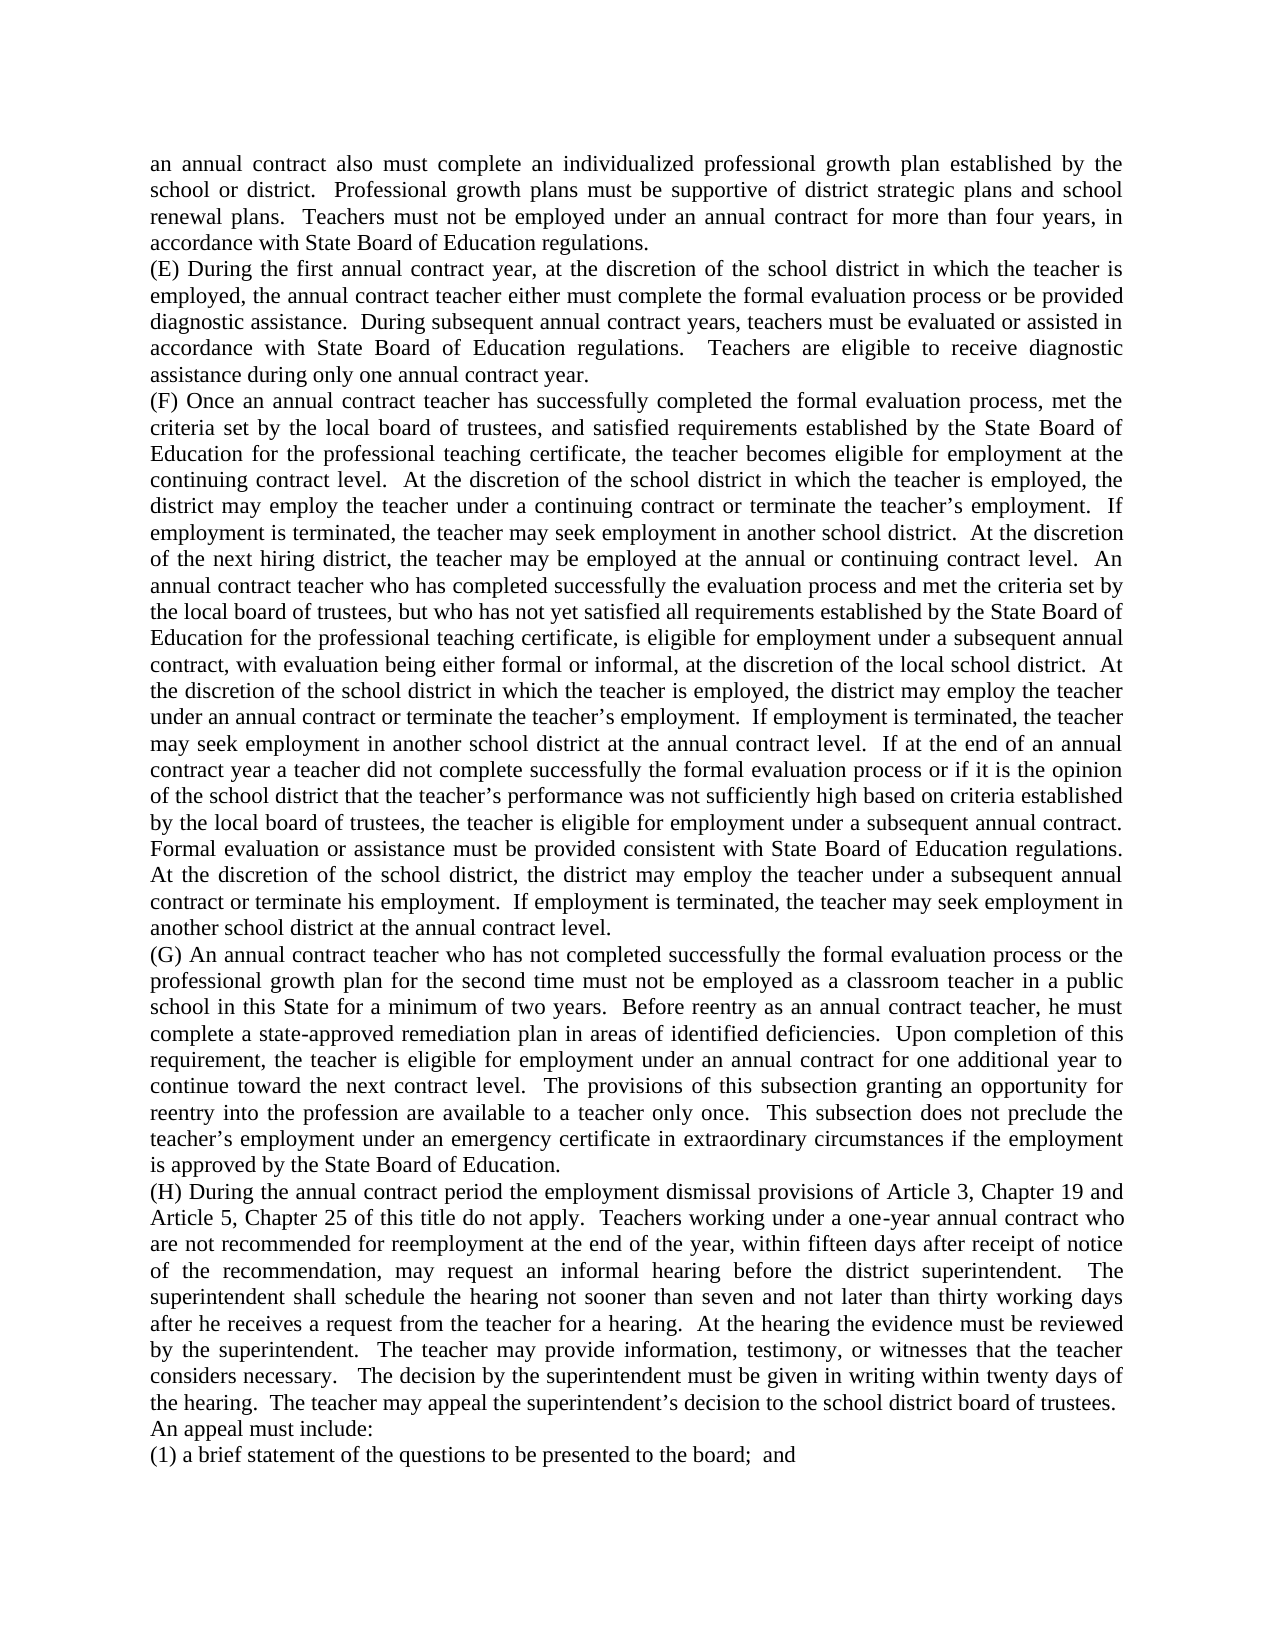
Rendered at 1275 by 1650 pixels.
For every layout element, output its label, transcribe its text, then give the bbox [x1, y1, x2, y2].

text (E) During the first annual contract year, at the discretion of the school district in which the teacher is employed, the annual contract teacher either must complete the formal evaluation process or be provided diagnostic assistance. During subsequent annual contract years, teachers must be evaluated or assisted in accordance with State Board of Education regulations. Teachers are eligible to receive diagnostic assistance during only one annual contract year. [150, 255, 1125, 387]
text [150, 150, 1125, 255]
text (G) An annual contract teacher who has not completed successfully the formal evaluation process or the professional growth plan for the second time must not be employed as a classroom teacher in a public school in this State for a minimum of two years. Before reentry as an annual contract teacher, he must complete a state-approved remediation plan in areas of identified deficiencies. Upon completion of this requirement, the teacher is eligible for employment under an annual contract for one additional year to continue toward the next contract level. The provisions of this subsection granting an opportunity for reentry into the profession are available to a teacher only once. This subsection does not preclude the teacher’s employment under an emergency certificate in extraordinary circumstances if the employment is approved by the State Board of Education. [150, 941, 1125, 1178]
text An appeal must include: [150, 1415, 1125, 1441]
text (1) a brief statement of the questions to be presented to the board; and [150, 1441, 1125, 1468]
text (H) During the annual contract period the employment dismissal provisions of Article 3, Chapter 19 and Article 5, Chapter 25 of this title do not apply. Teachers working under a one-year annual contract who are not recommended for reemployment at the end of the year, within fifteen days after receipt of notice of the recommendation, may request an informal hearing before the district superintendent. The superintendent shall schedule the hearing not sooner than seven and not later than thirty working days after he receives a request from the teacher for a hearing. At the hearing the evidence must be reviewed by the superintendent. The teacher may provide information, testimony, or witnesses that the teacher considers necessary. The decision by the superintendent must be given in writing within twenty days of the hearing. The teacher may appeal the superintendent’s decision to the school district board of trustees. [150, 1178, 1125, 1415]
text (F) Once an annual contract teacher has successfully completed the formal evaluation process, met the criteria set by the local board of trustees, and satisfied requirements established by the State Board of Education for the professional teaching certificate, the teacher becomes eligible for employment at the continuing contract level. At the discretion of the school district in which the teacher is employed, the district may employ the teacher under a continuing contract or terminate the teacher’s employment. If employment is terminated, the teacher may seek employment in another school district. At the discretion of the next hiring district, the teacher may be employed at the annual or continuing contract level. An annual contract teacher who has completed successfully the evaluation process and met the criteria set by the local board of trustees, but who has not yet satisfied all requirements established by the State Board of Education for the professional teaching certificate, is eligible for employment under a subsequent annual contract, with evaluation being either formal or informal, at the discretion of the local school district. At the discretion of the school district in which the teacher is employed, the district may employ the teacher under an annual contract or terminate the teacher’s employment. If employment is terminated, the teacher may seek employment in another school district at the annual contract level. If at the end of an annual contract year a teacher did not complete successfully the formal evaluation process or if it is the opinion of the school district that the teacher’s performance was not sufficiently high based on criteria established by the local board of trustees, the teacher is eligible for employment under a subsequent annual contract. Formal evaluation or assistance must be provided consistent with State Board of Education regulations. At the discretion of the school district, the district may employ the teacher under a subsequent annual contract or terminate his employment. If employment is terminated, the teacher may seek employment in another school district at the annual contract level. [150, 387, 1125, 941]
